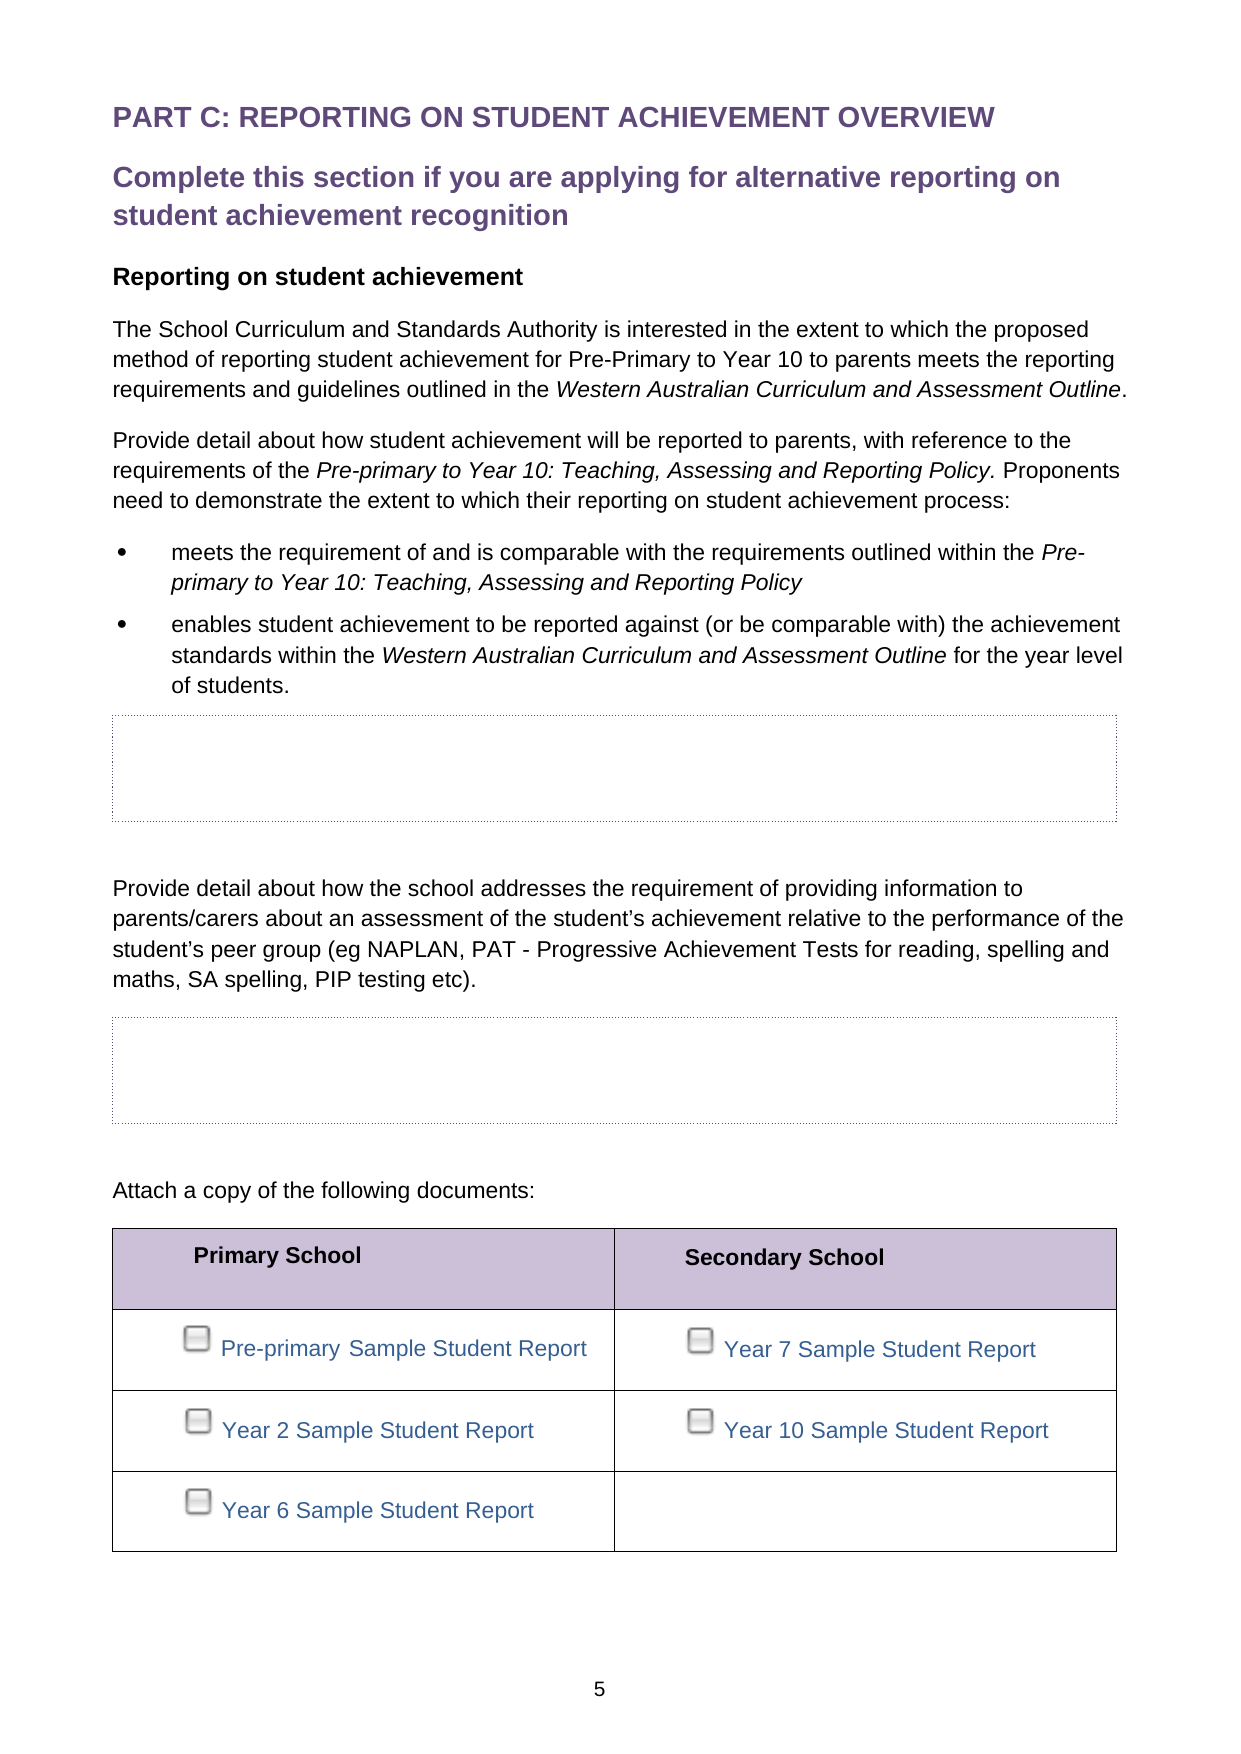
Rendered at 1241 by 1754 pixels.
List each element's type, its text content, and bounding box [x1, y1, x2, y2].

table_cell Year 2 Sample Student Report [113, 1391, 614, 1471]
picture [182, 1405, 216, 1438]
table_cell Year 10 Sample Student Report [615, 1391, 1116, 1471]
list meets the requirement of and is comparable with the requirements outlined within the Pre-primary to Year 10: Teaching, Assessing and Reporting Policy [118, 538, 1128, 595]
table_header Secondary School [615, 1229, 1116, 1309]
table_cell Year 6 Sample Student Report [113, 1472, 614, 1551]
list enables student achievement to be reported against (or be comparable with) the achievement standards within the Western Australian Curriculum and Assessment Outline for the year level of students. [118, 611, 1128, 698]
table_header [113, 715, 1116, 821]
picture [684, 1405, 718, 1438]
table_header [113, 1017, 1116, 1123]
picture [684, 1324, 718, 1358]
table_header Primary School [113, 1229, 614, 1309]
table_cell Pre-primary Sample Student Report [113, 1310, 614, 1390]
text PART C: REPORTING ON STUDENT ACHIEVEMENT OVERVIEW [112, 100, 1128, 134]
picture [180, 1322, 215, 1356]
text The School Curriculum and Standards Authority is interested in the extent to which the proposed method of reporting student achievement for Pre-Primary to Year 10 to parents meets the reporting requirements and guidelines outlined in the Western Australian Curriculum and Assessment Outline. [112, 316, 1128, 402]
table_cell Year 7 Sample Student Report [615, 1310, 1116, 1390]
text Provide detail about how student achievement will be reported to parents, with reference to the requirements of the Pre-primary to Year 10: Teaching, Assessing and Reporting Policy. Proponents need to demonstrate the extent to which their reporting on student achievement process: [112, 427, 1128, 514]
text Complete this section if you are applying for alternative reporting on student achievement recognition [112, 160, 1128, 232]
text Reporting on student achievement [112, 262, 1128, 291]
picture [182, 1486, 216, 1519]
table_cell [615, 1472, 1116, 1551]
text Attach a copy of the following documents: [112, 1177, 1128, 1204]
text Provide detail about how the school addresses the requirement of providing information to parents/carers about an assessment of the student’s achievement relative to the performance of the student’s peer group (eg NAPLAN, PAT - Progressive Achievement Tests for reading, spelling and maths, SA spelling, PIP testing etc). [112, 875, 1128, 992]
